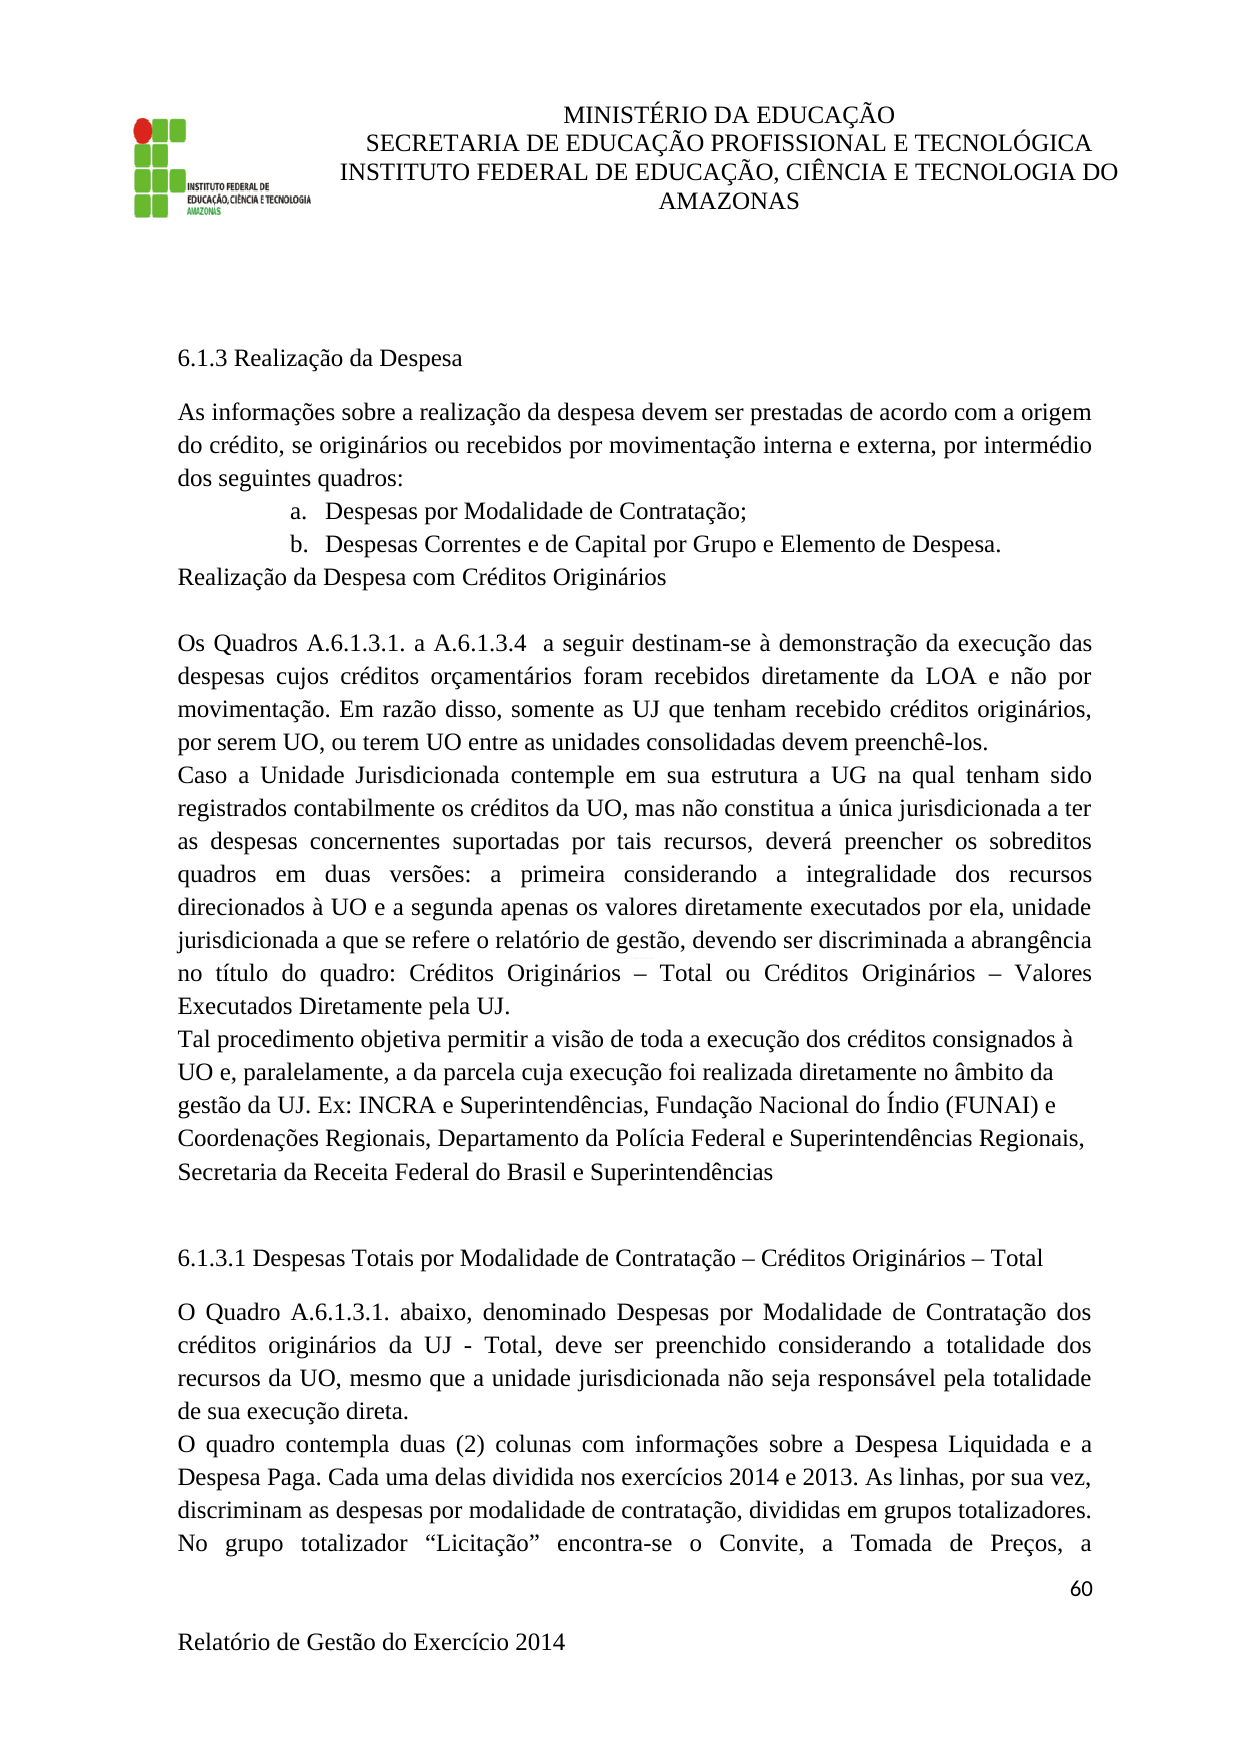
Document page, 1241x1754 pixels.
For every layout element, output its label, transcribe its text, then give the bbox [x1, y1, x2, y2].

text Os Quadros A.6.1.3.1. a A.6.1.3.4 a seguir destinam-se à demonstração da execução das despesas cujos créditos orçamentários foram recebidos diretamente da LOA e não por movimentação. Em razão disso, somente as UJ que tenham recebido créditos originários, por serem UO, ou terem UO entre as unidades consolidadas devem preenchê-los. [177, 628, 1093, 756]
text O Quadro A.6.1.3.1. abaixo, denominado Despesas por Modalidade de Contratação dos créditos originários da UJ - Total, deve ser preenchido considerando a totalidade dos recursos da UO, mesmo que a unidade jurisdicionada não seja responsável pela totalidade de sua execução direta. [177, 1297, 1093, 1425]
text 6.1.3 Realização da Despesa [177, 343, 1093, 372]
text 6.1.3.1 Despesas Totais por Modalidade de Contratação – Créditos Originários – Total [177, 1243, 1093, 1272]
text Tal procedimento objetiva permitir a visão de toda a execução dos créditos consignados à UO e, paralelamente, a da parcela cuja execução foi realizada diretamente no âmbito da gestão da UJ. Ex: INCRA e Superintendências, Fundação Nacional do Índio (FUNAI) e Coordenações Regionais, Departamento da Polícia Federal e Superintendências Regionais, Secretaria da Receita Federal do Brasil e Superintendências [177, 1024, 1093, 1185]
text As informações sobre a realização da despesa devem ser prestadas de acordo com a origem do crédito, se originários ou recebidos por movimentação interna e externa, por intermédio dos seguintes quadros: [177, 397, 1093, 492]
text Realização da Despesa com Créditos Originários [177, 562, 1093, 591]
picture [129, 112, 315, 227]
text Caso a Unidade Jurisdicionada contemple em sua estrutura a UG na qual tenham sido registrados contabilmente os créditos da UO, mas não constitua a única jurisdicionada a ter as despesas concernentes suportadas por tais recursos, deverá preencher os sobreditos quadros em duas versões: a primeira considerando a integralidade dos recursos direcionados à UO e a segunda apenas os valores diretamente executados por ela, unidade jurisdicionada a que se refere o relatório de gestão, devendo ser discriminada a abrangência no título do quadro: Créditos Originários – Total ou Créditos Originários – Valores Executados Diretamente pela UJ. [177, 760, 1093, 1020]
list b. Despesas Correntes e de Capital por Grupo e Elemento de Despesa. [290, 529, 1093, 558]
list a. Despesas por Modalidade de Contratação; [290, 496, 1093, 525]
